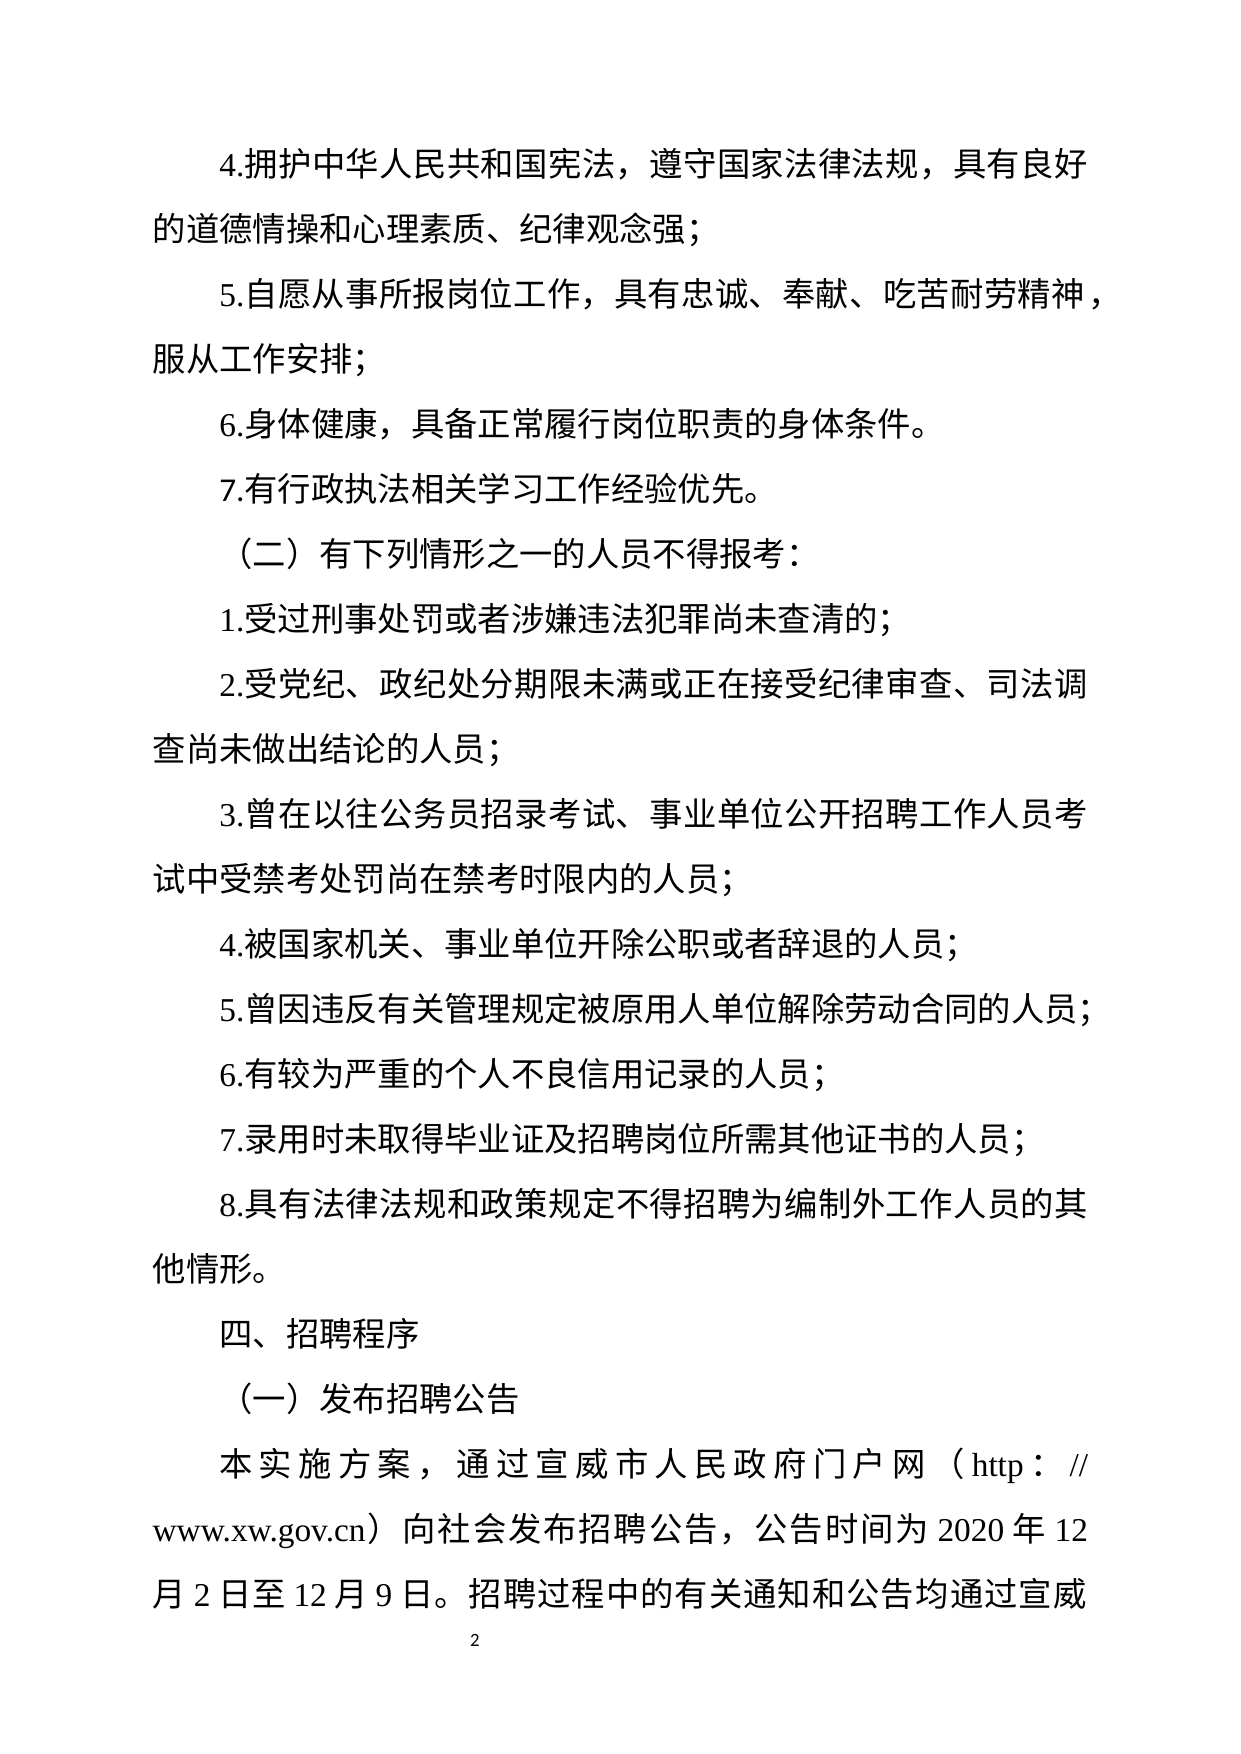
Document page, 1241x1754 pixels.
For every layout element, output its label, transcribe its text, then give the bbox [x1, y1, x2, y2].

text 6.身体健康，具备正常履行岗位职责的身体条件。 [152, 389, 1088, 454]
text （一）发布招聘公告 [152, 1364, 1088, 1429]
text 7.录用时未取得毕业证及招聘岗位所需其他证书的人员； [152, 1104, 1088, 1169]
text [152, 1429, 1088, 1624]
text 4.拥护中华人民共和国宪法，遵守国家法律法规，具有良好的道德情操和心理素质、纪律观念强； [152, 129, 1088, 259]
text 8.具有法律法规和政策规定不得招聘为编制外工作人员的其他情形。 [152, 1169, 1088, 1299]
text 5.自愿从事所报岗位工作，具有忠诚、奉献、吃苦耐劳精神，服从工作安排； [152, 259, 1088, 389]
text （二）有下列情形之一的人员不得报考： [152, 519, 1088, 584]
text 5.曾因违反有关管理规定被原用人单位解除劳动合同的人员； [152, 974, 1088, 1039]
text 7.有行政执法相关学习工作经验优先。 [152, 454, 1088, 519]
text 四、招聘程序 [152, 1299, 1088, 1364]
text 1.受过刑事处罚或者涉嫌违法犯罪尚未查清的； [152, 584, 1088, 649]
text 4.被国家机关、事业单位开除公职或者辞退的人员； [152, 909, 1088, 974]
text 2.受党纪、政纪处分期限未满或正在接受纪律审查、司法调查尚未做出结论的人员； [152, 649, 1088, 779]
text 6.有较为严重的个人不良信用记录的人员； [152, 1039, 1088, 1104]
text 3.曾在以往公务员招录考试、事业单位公开招聘工作人员考试中受禁考处罚尚在禁考时限内的人员； [152, 779, 1088, 909]
